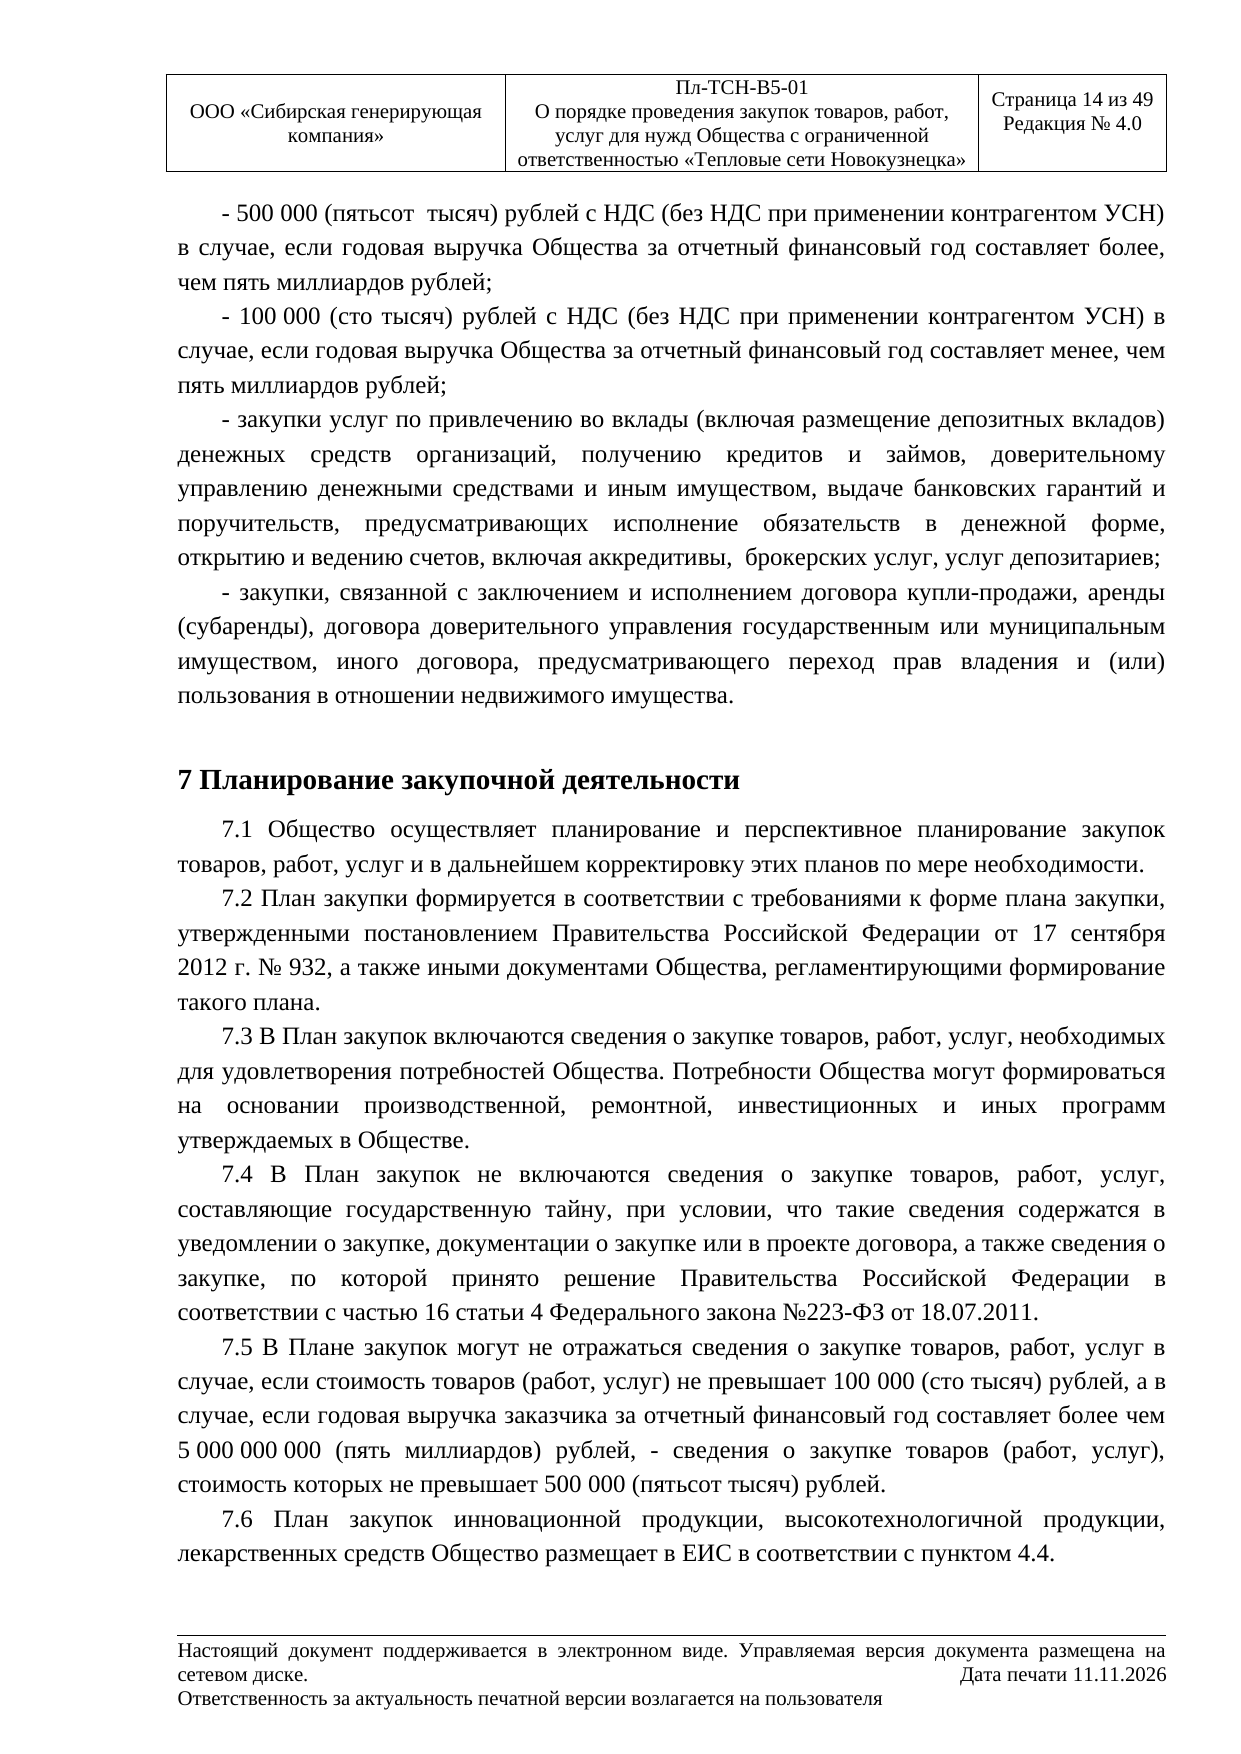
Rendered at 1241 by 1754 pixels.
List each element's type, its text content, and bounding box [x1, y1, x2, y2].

subtitle 7 Планирование закупочной деятельности [177, 762, 1166, 795]
text - 100 000 (сто тысяч) рублей с НДС (без НДС при применении контрагентом УСН) в случае, если годовая выручка Общества за отчетный финансовый год составляет менее, чем пять миллиардов рублей; [177, 301, 1166, 399]
text 7.2 План закупки формируется в соответствии с требованиями к форме плана закупки, утвержденными постановлением Правительства Российской Федерации от 17 сентября 2012 г. № 932, а также иными документами Общества, регламентирующими формирование такого плана. [177, 883, 1166, 1016]
text 7.1 Общество осуществляет планирование и перспективное планирование закупок товаров, работ, услуг и в дальнейшем корректировку этих планов по мере необходимости. [177, 814, 1166, 878]
text 7.4 В План закупок не включаются сведения о закупке товаров, работ, услуг, составляющие государственную тайну, при условии, что такие сведения содержатся в уведомлении о закупке, документации о закупке или в проекте договора, а также сведения о закупке, по которой принято решение Правительства Российской Федерации в соответствии с частью 16 статьи 4 Федерального закона №223-ФЗ от 18.07.2011. [177, 1159, 1166, 1326]
text 7.6 План закупок инновационной продукции, высокотехнологичной продукции, лекарственных средств Общество размещает в ЕИС в соответствии с пунктом 4.4. [177, 1504, 1166, 1567]
text - 500 000 (пятьсот тысяч) рублей с НДС (без НДС при применении контрагентом УСН) в случае, если годовая выручка Общества за отчетный финансовый год составляет более, чем пять миллиардов рублей; [177, 198, 1166, 295]
text 7.3 В План закупок включаются сведения о закупке товаров, работ, услуг, необходимых для удовлетворения потребностей Общества. Потребности Общества могут формироваться на основании производственной, ремонтной, инвестиционных и иных программ утверждаемых в Обществе. [177, 1021, 1166, 1153]
text - закупки, связанной с заключением и исполнением договора купли-продажи, аренды (субаренды), договора доверительного управления государственным или муниципальным имуществом, иного договора, предусматривающего переход прав владения и (или) пользования в отношении недвижимого имущества. [177, 577, 1166, 709]
text 7.5 В Плане закупок могут не отражаться сведения о закупке товаров, работ, услуг в случае, если стоимость товаров (работ, услуг) не превышает 100 000 (сто тысяч) рублей, а в случае, если годовая выручка заказчика за отчетный финансовый год составляет более чем 5 000 000 000 (пять миллиардов) рублей, - сведения о закупке товаров (работ, услуг), стоимость которых не превышает 500 000 (пятьсот тысяч) рублей. [177, 1332, 1166, 1498]
text - закупки услуг по привлечению во вклады (включая размещение депозитных вкладов) денежных средств организаций, получению кредитов и займов, доверительному управлению денежными средствами и иным имуществом, выдаче банковских гарантий и поручительств, предусматривающих исполнение обязательств в денежной форме, открытию и ведению счетов, включая аккредитивы, брокерских услуг, услуг депозитариев; [177, 404, 1166, 571]
